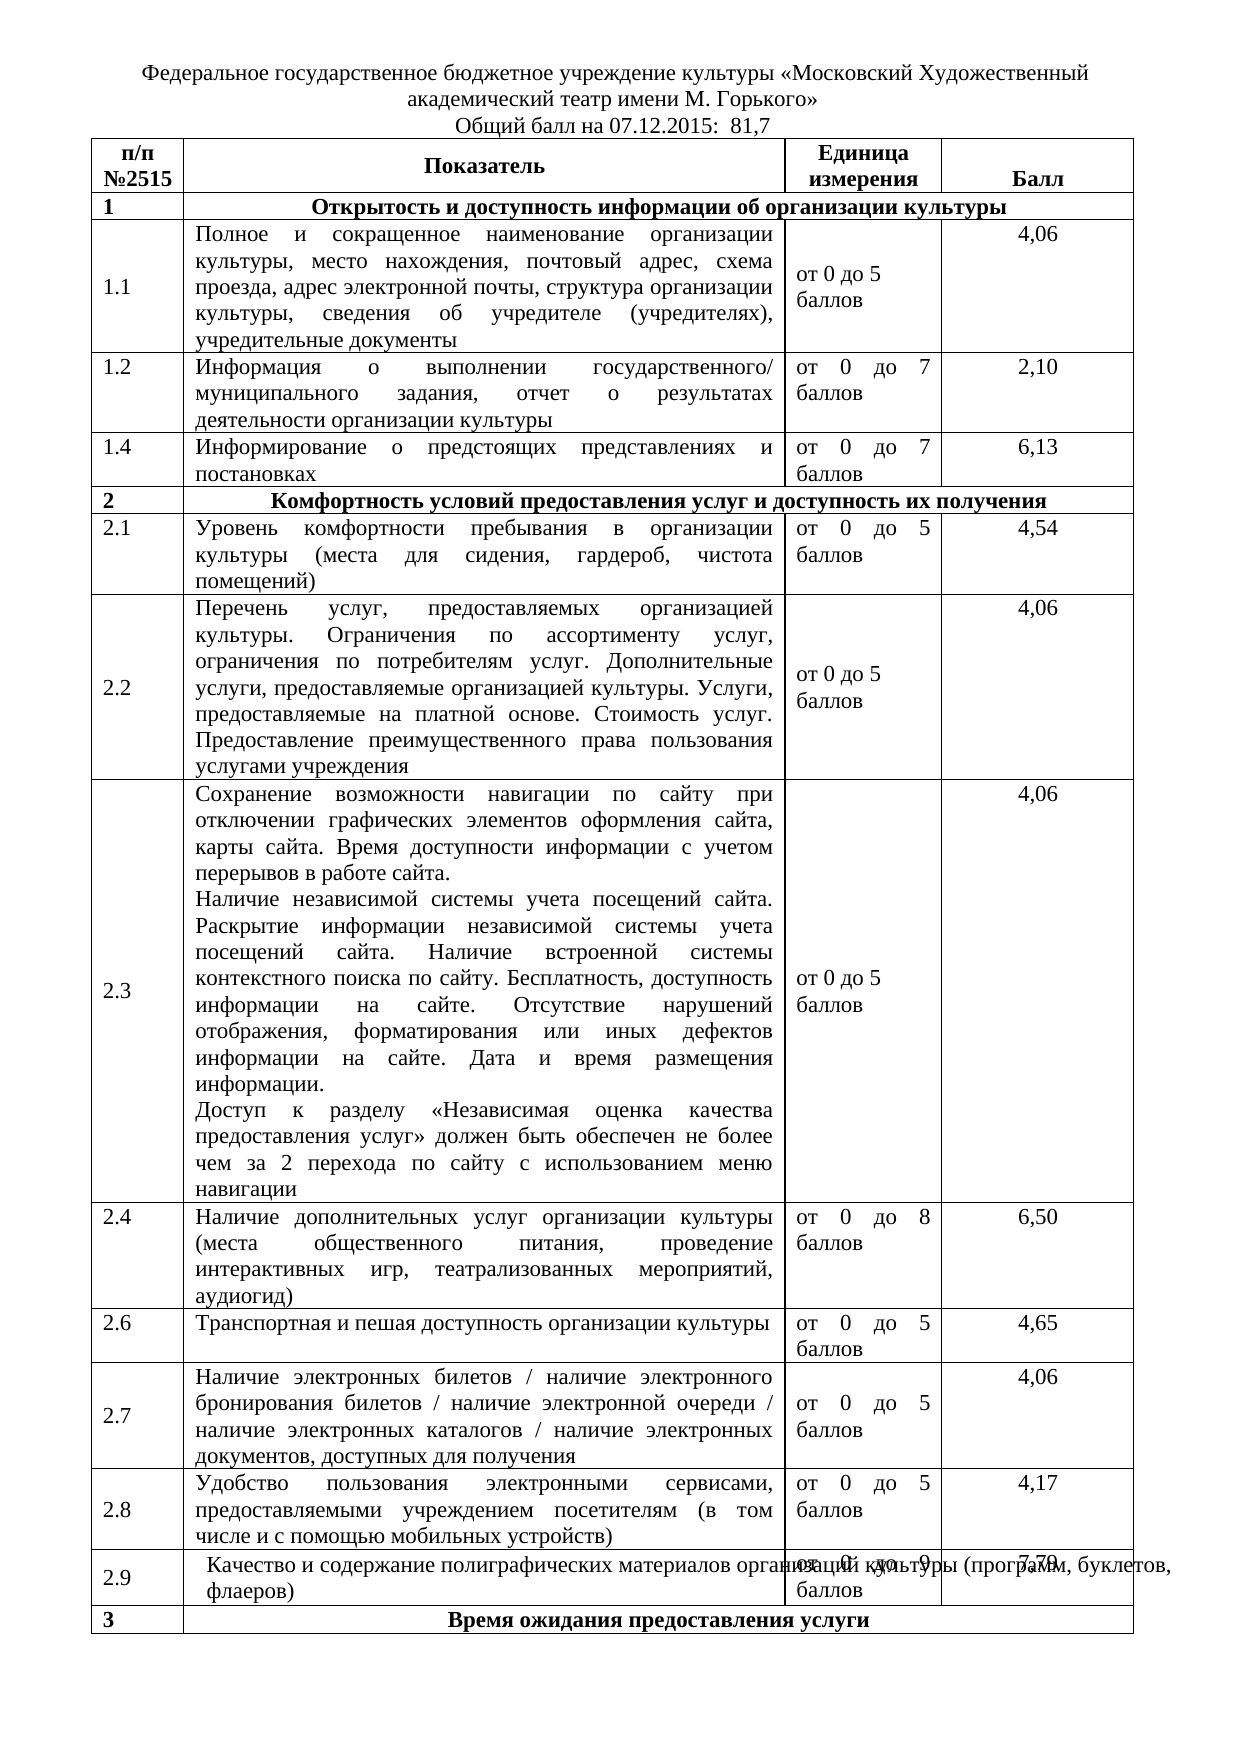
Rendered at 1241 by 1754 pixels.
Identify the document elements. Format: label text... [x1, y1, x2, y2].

table_header Показатель [184, 139, 784, 192]
table_cell 4,06 [942, 780, 1133, 1202]
table_cell Перечень услуг, предоставляемых организацией культуры. Ограничения по ассортименту услуг, ограничения по потребителям услуг. Дополнительные услуги, предоставляемые организацией культуры. Услуги, предоставляемые на платной основе. Стоимость услуг. Предоставление преимущественного права пользования услугами учреждения [184, 595, 784, 779]
table_cell Удобство пользования электронными сервисами, предоставляемыми учреждением посетителям (в том числе и с помощью мобильных устройств) [184, 1469, 784, 1548]
table_cell от 0 до 5 баллов [786, 780, 941, 1202]
table_cell Наличие электронных билетов / наличие электронного бронирования билетов / наличие электронной очереди / наличие электронных каталогов / наличие электронных документов, доступных для получения [184, 1363, 784, 1468]
table_cell 7,79 [942, 1550, 1133, 1605]
table_cell 2.6 [92, 1309, 183, 1362]
table_cell Наличие дополнительных услуг организации культуры (места общественного питания, проведение интерактивных игр, театрализованных мероприятий, аудиогид) [184, 1203, 784, 1308]
table_cell 2,10 [942, 353, 1133, 432]
table_cell [184, 1550, 784, 1605]
table_cell Полное и сокращенное наименование организации культуры, место нахождения, почтовый адрес, схема проезда, адрес электронной почты, структура организации культуры, сведения об учредителе (учредителях), учредительные документы [184, 220, 784, 352]
table_header п/п №2515 [92, 139, 183, 192]
table_cell 2.8 [92, 1469, 183, 1548]
table_cell от 0 до 5 баллов [786, 514, 941, 593]
table_cell от 0 до 5 баллов [786, 1309, 941, 1362]
table_cell 3 [92, 1606, 183, 1633]
table_cell Информация о выполнении государственного/ муниципального задания, отчет о результатах деятельности организации культуры [184, 353, 784, 432]
table_cell Комфортность условий предоставления услуг и доступность их получения [184, 487, 1133, 513]
table_cell 1 [92, 193, 183, 219]
table_cell 2.2 [92, 595, 183, 779]
table_cell 4,17 [942, 1469, 1133, 1548]
table_header Единица измерения [786, 139, 941, 192]
table_cell от 0 до 5 баллов [786, 220, 941, 352]
table_cell 2.3 [92, 780, 183, 1202]
table_cell 2.1 [92, 514, 183, 593]
text Общий балл на 07.12.2015: 81,7 [74, 112, 1152, 138]
table_cell Информирование о предстоящих представлениях и постановках [184, 433, 784, 486]
table_cell от 0 до 9 баллов [786, 1550, 941, 1605]
table_cell 4,65 [942, 1309, 1133, 1362]
table_cell 2.7 [92, 1363, 183, 1468]
table_cell Сохранение возможности навигации по сайту при отключении графических элементов оформления сайта, карты сайта. Время доступности информации с учетом перерывов в работе сайта. Наличие независимой системы учета посещений сайта. Раскрытие информации независимой системы учета посещений сайта. Наличие встроенной системы контекстного поиска по сайту. Бесплатность, доступность информации на сайте. Отсутствие нарушений отображения, форматирования или иных дефектов информации на сайте. Дата и время размещения информации. Доступ к разделу «Независимая оценка качества предоставления услуг» должен быть обеспечен не более чем за 2 перехода по сайту с использованием меню навигации [184, 780, 784, 1202]
table_cell 4,54 [942, 514, 1133, 593]
table_cell 6,13 [942, 433, 1133, 486]
table_cell 2.4 [92, 1203, 183, 1308]
table_cell от 0 до 7 баллов [786, 433, 941, 486]
table_header Балл [942, 139, 1133, 192]
table_cell Транспортная и пешая доступность организации культуры [184, 1309, 784, 1362]
table_cell 4,06 [942, 595, 1133, 779]
table_cell 1.2 [92, 353, 183, 432]
table_cell от 0 до 5 баллов [786, 1363, 941, 1468]
table_cell 1.4 [92, 433, 183, 486]
table_cell Открытость и доступность информации об организации культуры [184, 193, 1133, 219]
table_cell 6,50 [942, 1203, 1133, 1308]
table_cell 4,06 [942, 1363, 1133, 1468]
table_cell Уровень комфортности пребывания в организации культуры (места для сидения, гардероб, чистота помещений) [184, 514, 784, 593]
table_cell 4,06 [942, 220, 1133, 352]
table_cell от 0 до 7 баллов [786, 353, 941, 432]
table_cell от 0 до 5 баллов [786, 1469, 941, 1548]
table_cell Время ожидания предоставления услуги [184, 1606, 1133, 1633]
table_cell 2.9 [92, 1550, 183, 1605]
table_cell 1.1 [92, 220, 183, 352]
text Федеральное государственное бюджетное учреждение культуры «Московский Художественный академический театр имени М. Горького» [74, 59, 1152, 112]
table_cell от 0 до 5 баллов [786, 595, 941, 779]
table_cell от 0 до 8 баллов [786, 1203, 941, 1308]
table_cell 2 [92, 487, 183, 513]
